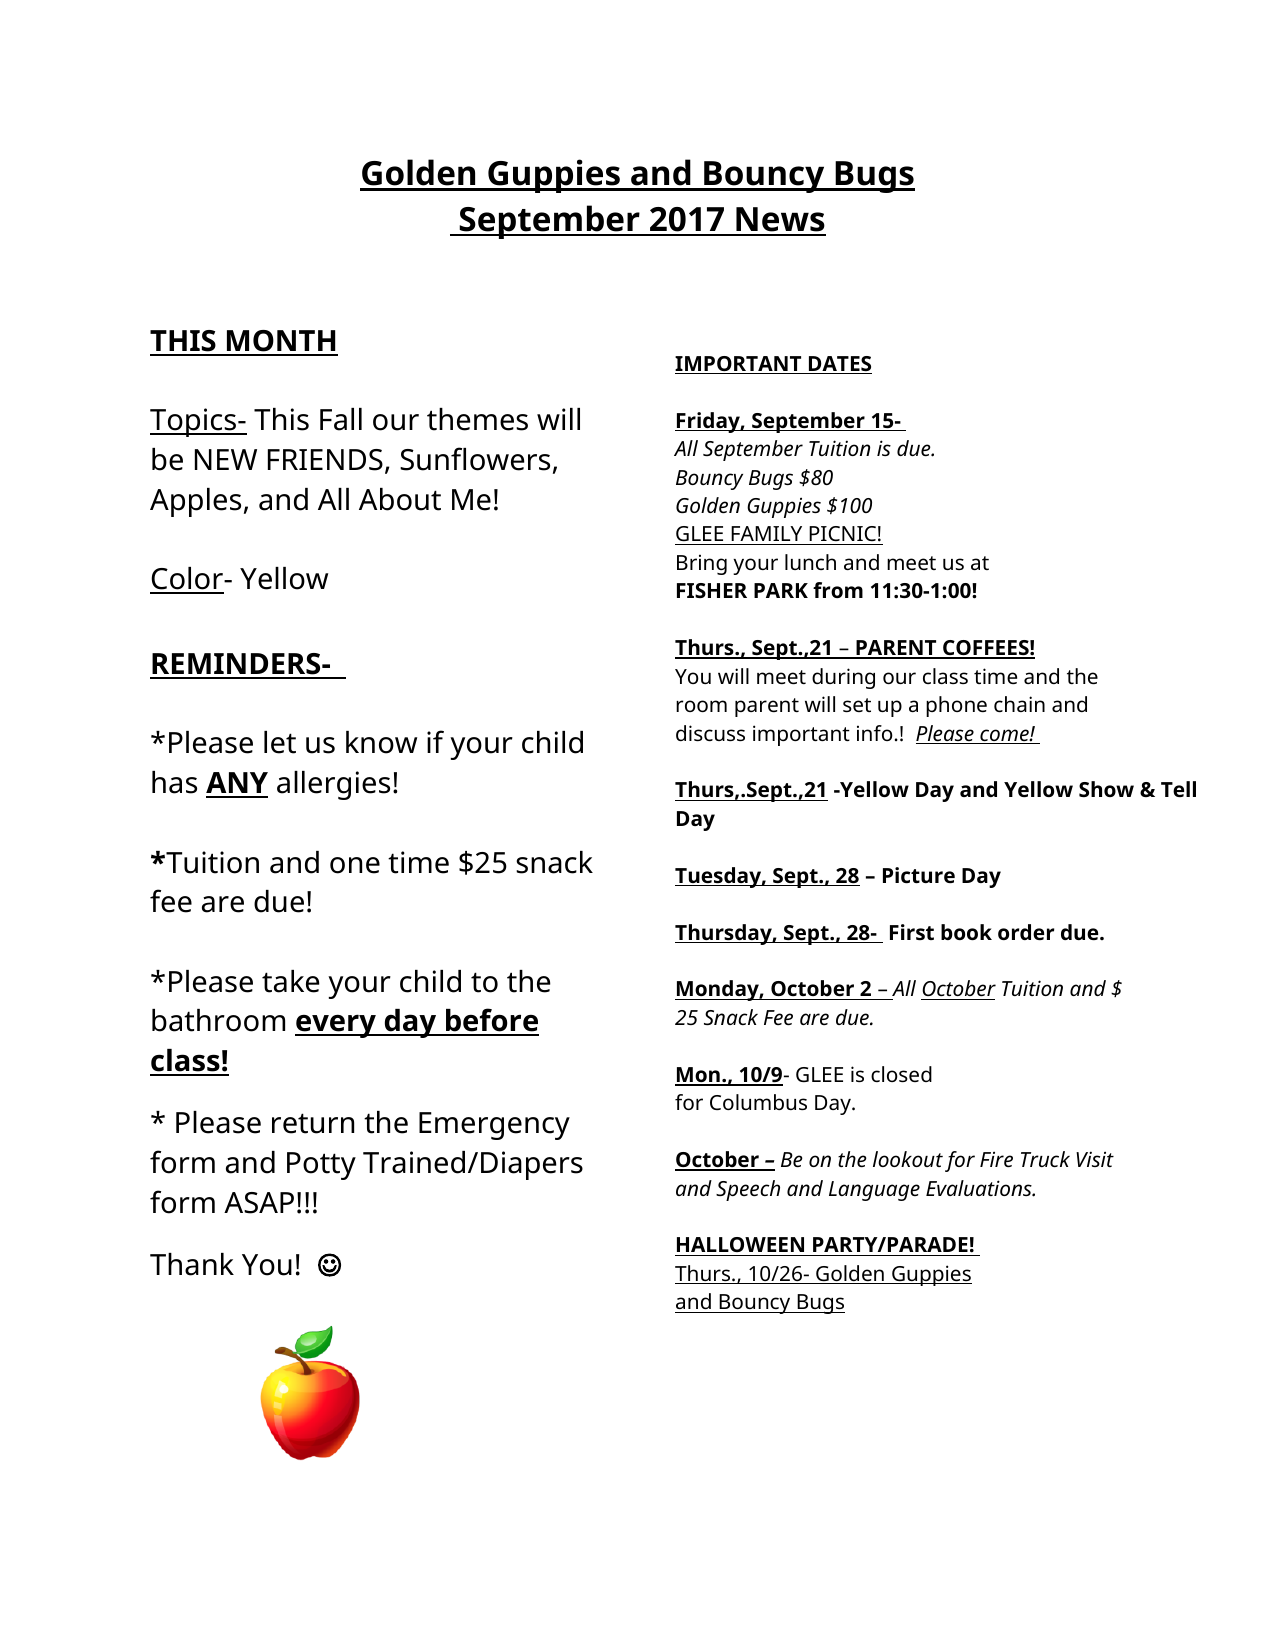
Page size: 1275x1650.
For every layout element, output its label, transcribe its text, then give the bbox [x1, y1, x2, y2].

text Color- Yellow [150, 558, 600, 598]
text All September Tuition is due. [675, 434, 1219, 463]
text Thurs., 10/26- Golden Guppies [675, 1259, 1125, 1287]
text September 2017 News [150, 195, 1125, 241]
text Thursday, Sept., 28- First book order due. [675, 918, 1219, 946]
text Tuesday, Sept., 28 – Picture Day [675, 861, 1219, 889]
text Golden Guppies $100 [675, 491, 1219, 519]
text * Please return the Emergency form and Potty Trained/Diapers form ASAP!!! [150, 1103, 600, 1222]
text bathroom every day before class! [150, 1001, 600, 1080]
text October – Be on the lookout for Fire Truck Visit and Speech and Language Evaluations. [675, 1145, 1125, 1202]
text *Please take your child to the [150, 961, 600, 1001]
text Thurs., Sept.,21 – PARENT COFFEES! [675, 633, 1219, 662]
text *Tuition and one time $25 snack fee are due! [150, 842, 600, 921]
text Bouncy Bugs $80 [675, 463, 1219, 491]
picture [241, 1323, 382, 1465]
text Friday, September 15- [675, 406, 1219, 434]
text Mon., 10/9- GLEE is closed [675, 1060, 1125, 1088]
text Golden Guppies and Bouncy Bugs [150, 150, 1125, 195]
text GLEE FAMILY PICNIC! [675, 519, 1219, 548]
text Thurs,.Sept.,21 -Yellow Day and Yellow Show & Tell Day [675, 776, 1219, 832]
text for Columbus Day. [675, 1088, 1125, 1117]
text REMINDERS- [150, 643, 600, 683]
text HALLOWEEN PARTY/PARADE! [675, 1231, 1125, 1259]
text THIS MONTH [150, 320, 600, 360]
text Bring your lunch and meet us at [675, 548, 1219, 576]
text FISHER PARK from 11:30-1:00! [675, 576, 1219, 605]
text *Please let us know if your child has ANY allergies! [150, 723, 600, 802]
text and Bouncy Bugs [675, 1287, 1125, 1316]
text Topics- This Fall our themes will be NEW FRIENDS, Sunflowers, Apples, and All About Me! [150, 399, 600, 519]
text You will meet during our class time and the room parent will set up a phone chain and discuss important info.! Please come! [675, 662, 1125, 747]
text Monday, October 2 – All October Tuition and $ 25 Snack Fee are due. [675, 974, 1125, 1031]
text IMPORTANT DATES [675, 349, 1219, 377]
text Thank You! [150, 1244, 600, 1284]
